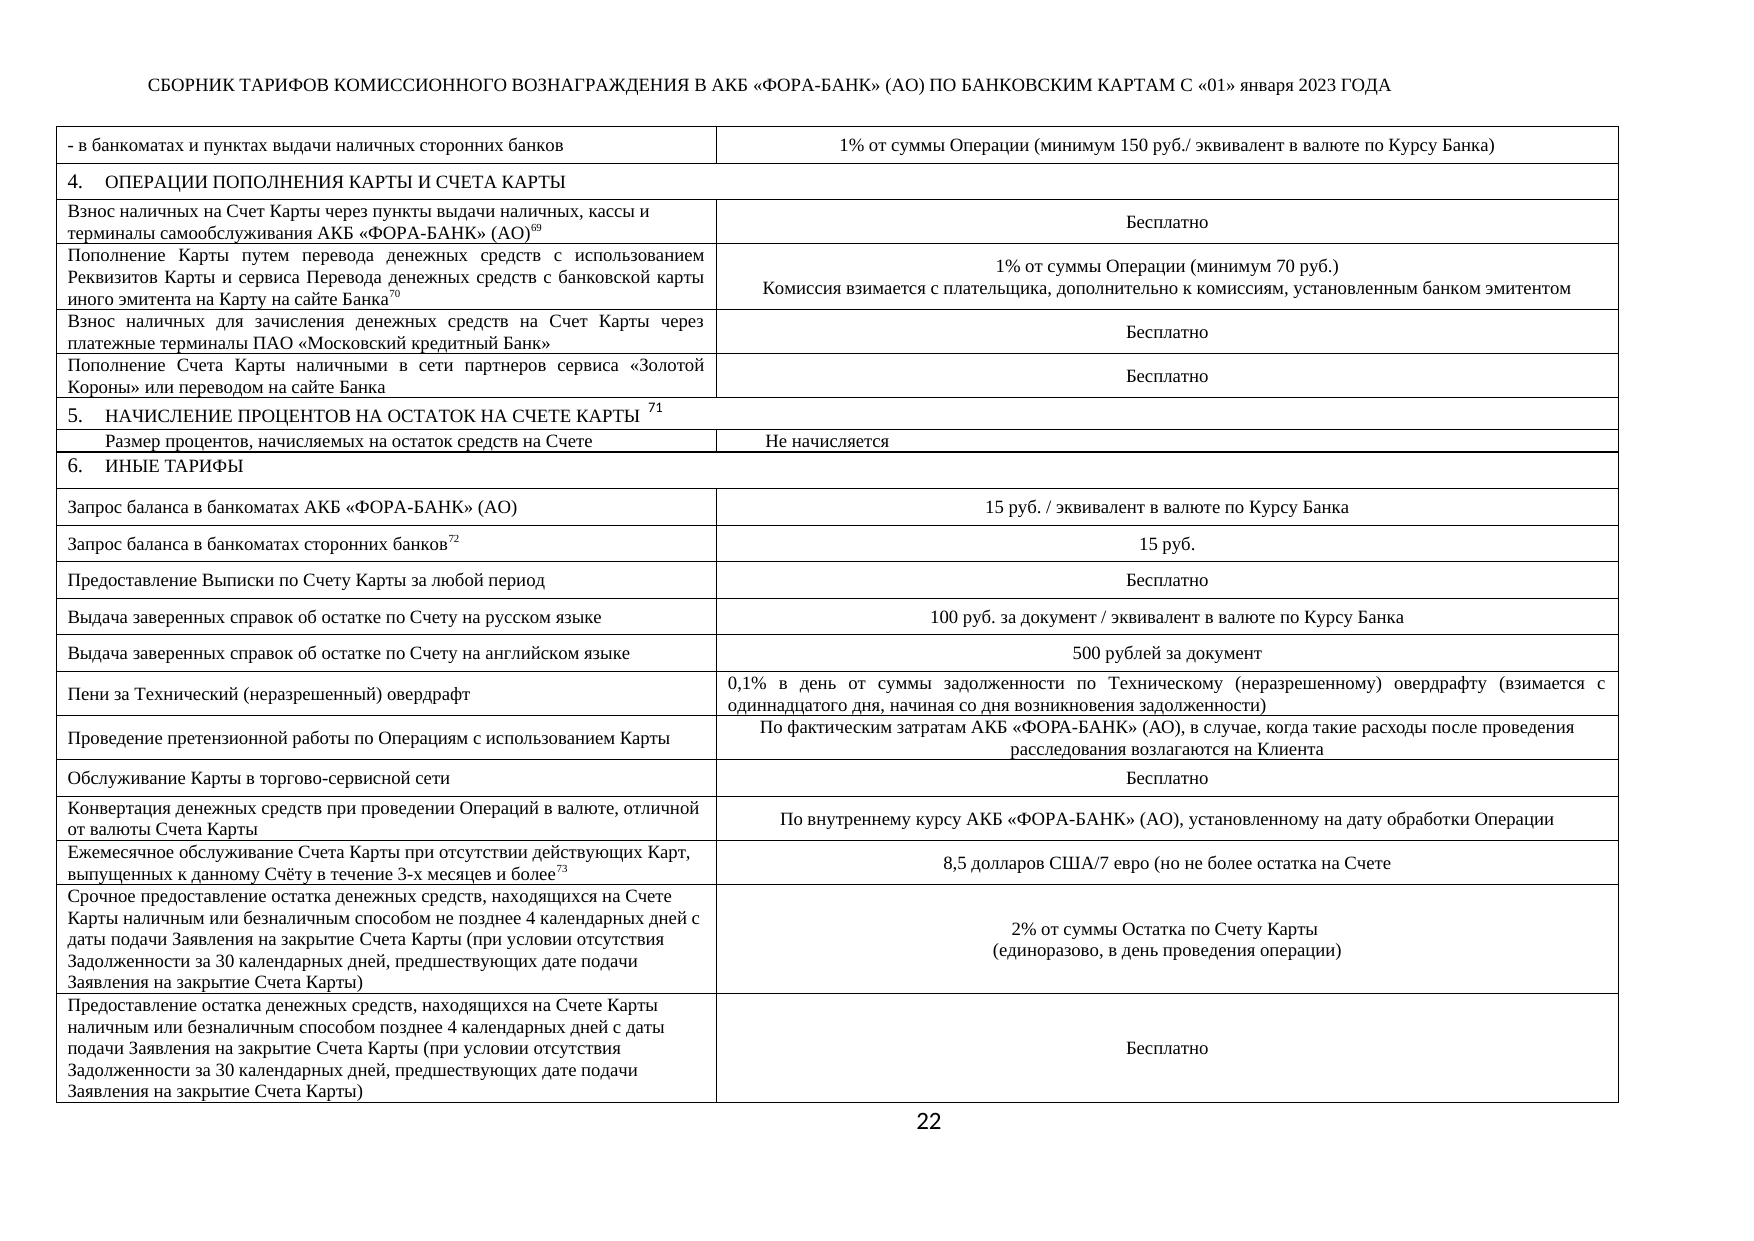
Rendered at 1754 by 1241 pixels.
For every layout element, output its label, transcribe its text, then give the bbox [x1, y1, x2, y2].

table_cell Запрос баланса в банкоматах сторонних банков [57, 526, 716, 561]
table_cell Бесплатно [717, 994, 1618, 1102]
table_cell Размер процентов, начисляемых на остаток средств на Счете [57, 430, 716, 451]
table_cell Конвертация денежных средств при проведении Операций в валюте, отличной от валюты Счета Карты [57, 797, 716, 840]
table_cell 100 руб. за документ / эквивалент в валюте по Курсу Банка [717, 599, 1618, 634]
table_cell ИНЫЕ ТАРИФЫ [57, 453, 1618, 488]
table_cell Начисление процентов на остаток на счете карты [57, 398, 1618, 429]
table_cell 15 руб. [717, 526, 1618, 561]
table_cell Срочное предоставление остатка денежных средств, находящихся на Счете Карты наличным или безналичным способом не позднее 4 календарных дней с даты подачи Заявления на закрытие Счета Карты (при условии отсутствия Задолженности за 30 календарных дней, предшествующих дате подачи Заявления на закрытие Счета Карты) [57, 885, 716, 993]
table_cell Выдача заверенных справок об остатке по Счету на русском языке [57, 599, 716, 634]
table_cell Запрос баланса в банкоматах АКБ «ФОРА-БАНК» (АО) [57, 489, 716, 524]
table_cell Бесплатно [717, 354, 1618, 397]
table_cell 2% от суммы Остатка по Счету Карты (единоразово, в день проведения операции) [717, 885, 1618, 993]
table_cell Пополнение Счета Карты наличными в сети партнеров сервиса «Золотой Короны» или переводом на сайте Банка [57, 354, 716, 397]
table_cell Бесплатно [717, 562, 1618, 598]
table_cell - в банкоматах и пунктах выдачи наличных сторонних банков [57, 127, 716, 162]
table_cell Бесплатно [717, 200, 1618, 243]
table_cell По фактическим затратам АКБ «ФОРА-БАНК» (АО), в случае, когда такие расходы после проведения расследования возлагаются на Клиента [717, 716, 1618, 759]
table_cell Пени за Технический (неразрешенный) овердрафт [57, 672, 716, 715]
table_cell Взнос наличных для зачисления денежных средств на Счет Карты через платежные терминалы ПАО «Московский кредитный Банк» [57, 310, 716, 353]
table_cell Взнос наличных на Счет Карты через пункты выдачи наличных, кассы и терминалы самообслуживания АКБ «ФОРА-БАНК» (АО) [57, 200, 716, 243]
table_cell Предоставление Выписки по Счету Карты за любой период [57, 562, 716, 598]
table_cell 1% от суммы Операции (минимум 150 руб./ эквивалент в валюте по Курсу Банка) [717, 127, 1618, 162]
table_cell По внутреннему курсу АКБ «ФОРА-БАНК» (АО), установленному на дату обработки Операции [717, 797, 1618, 840]
table_cell 1% от суммы Операции (минимум 70 руб.) Комиссия взимается с плательщика, дополнительно к комиссиям, установленным банком эмитентом [717, 244, 1618, 309]
table_cell Ежемесячное обслуживание Счета Карты при отсутствии действующих Карт, выпущенных к данному Счёту в течение 3-х месяцев и более [57, 841, 716, 884]
table_cell ОПЕРАЦИИ ПОПОЛНЕНИЯ КАРТЫ И СЧЕТА КАРТЫ [57, 164, 1618, 199]
table_cell Проведение претензионной работы по Операциям с использованием Карты [57, 716, 716, 759]
table_cell 0,1% в день от суммы задолженности по Техническому (неразрешенному) овердрафту (взимается с одиннадцатого дня, начиная со дня возникновения задолженности) [717, 672, 1618, 715]
table_cell 500 рублей за документ [717, 635, 1618, 671]
table_cell Выдача заверенных справок об остатке по Счету на английском языке [57, 635, 716, 671]
table_cell Не начисляется [717, 430, 1618, 451]
table_cell 15 руб. / эквивалент в валюте по Курсу Банка [717, 489, 1618, 524]
table_cell 8,5 долларов США/7 евро (но не более остатка на Счете [717, 841, 1618, 884]
table_cell Бесплатно [717, 310, 1618, 353]
table_cell Пополнение Карты путем перевода денежных средств с использованием Реквизитов Карты и сервиса Перевода денежных средств с банковской карты иного эмитента на Карту на сайте Банка [57, 244, 716, 309]
table_cell Предоставление остатка денежных средств, находящихся на Счете Карты наличным или безналичным способом позднее 4 календарных дней с даты подачи Заявления на закрытие Счета Карты (при условии отсутствия Задолженности за 30 календарных дней, предшествующих дате подачи Заявления на закрытие Счета Карты) [57, 994, 716, 1102]
table_cell Бесплатно [717, 760, 1618, 796]
table_cell Обслуживание Карты в торгово-сервисной сети [57, 760, 716, 796]
